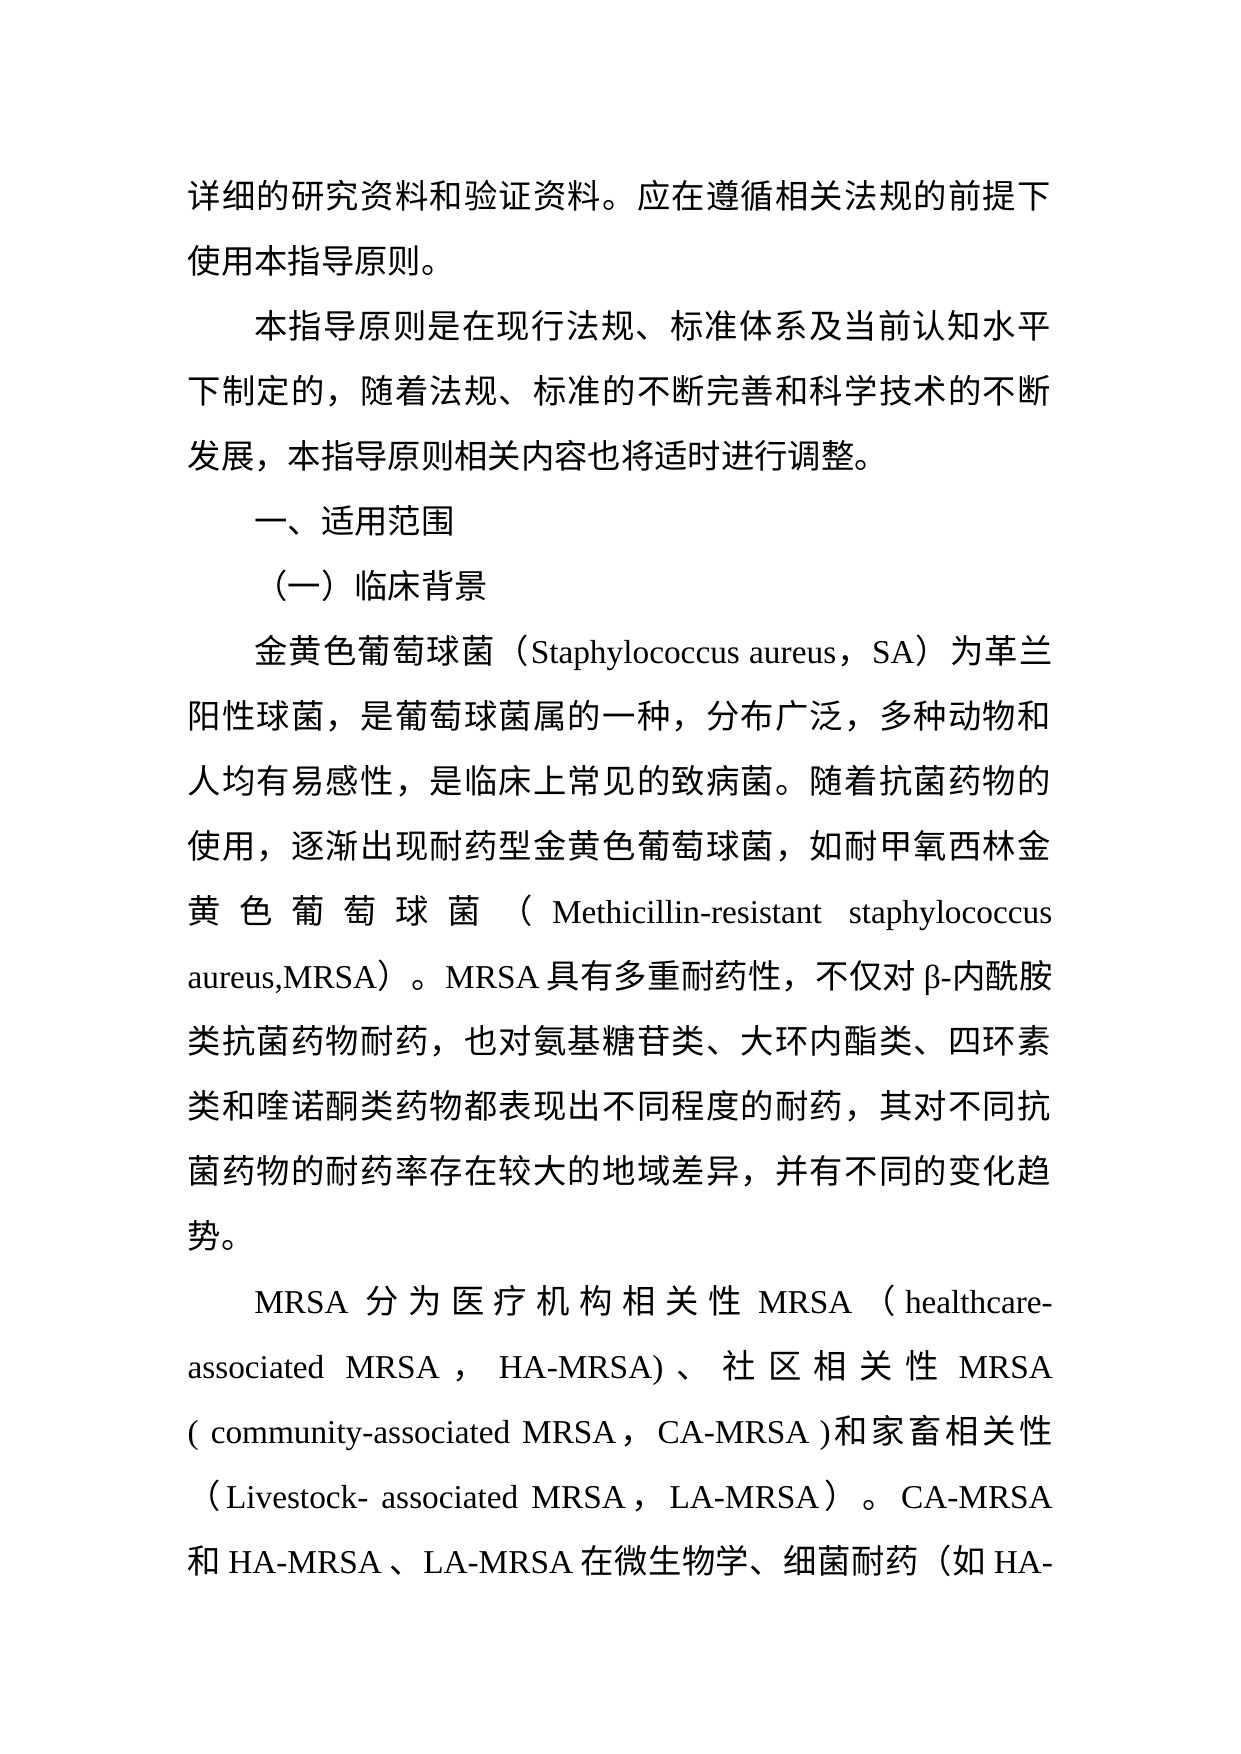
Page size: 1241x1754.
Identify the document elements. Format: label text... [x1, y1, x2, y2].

text （一）临床背景 [187, 552, 1053, 617]
text 一、适用范围 [187, 487, 1053, 552]
text 金黄色葡萄球菌（Staphylococcus aureus，SA）为革兰阳性球菌，是葡萄球菌属的一种，分布广泛，多种动物和人均有易感性，是临床上常见的致病菌。随着抗菌药物的使用，逐渐出现耐药型金黄色葡萄球菌，如耐甲氧西林金黄色葡萄球菌（Methicillin-resistant staphylococcus aureus,MRSA）。MRSA具有多重耐药性，不仅对β-内酰胺类抗菌药物耐药，也对氨基糖苷类、大环内酯类、四环素类和喹诺酮类药物都表现出不同程度的耐药，其对不同抗菌药物的耐药率存在较大的地域差异，并有不同的变化趋势。 [187, 617, 1053, 1267]
text 本指导原则是在现行法规、标准体系及当前认知水平下制定的，随着法规、标准的不断完善和科学技术的不断发展，本指导原则相关内容也将适时进行调整。 [187, 292, 1053, 487]
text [187, 1267, 1053, 1592]
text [187, 162, 1053, 292]
